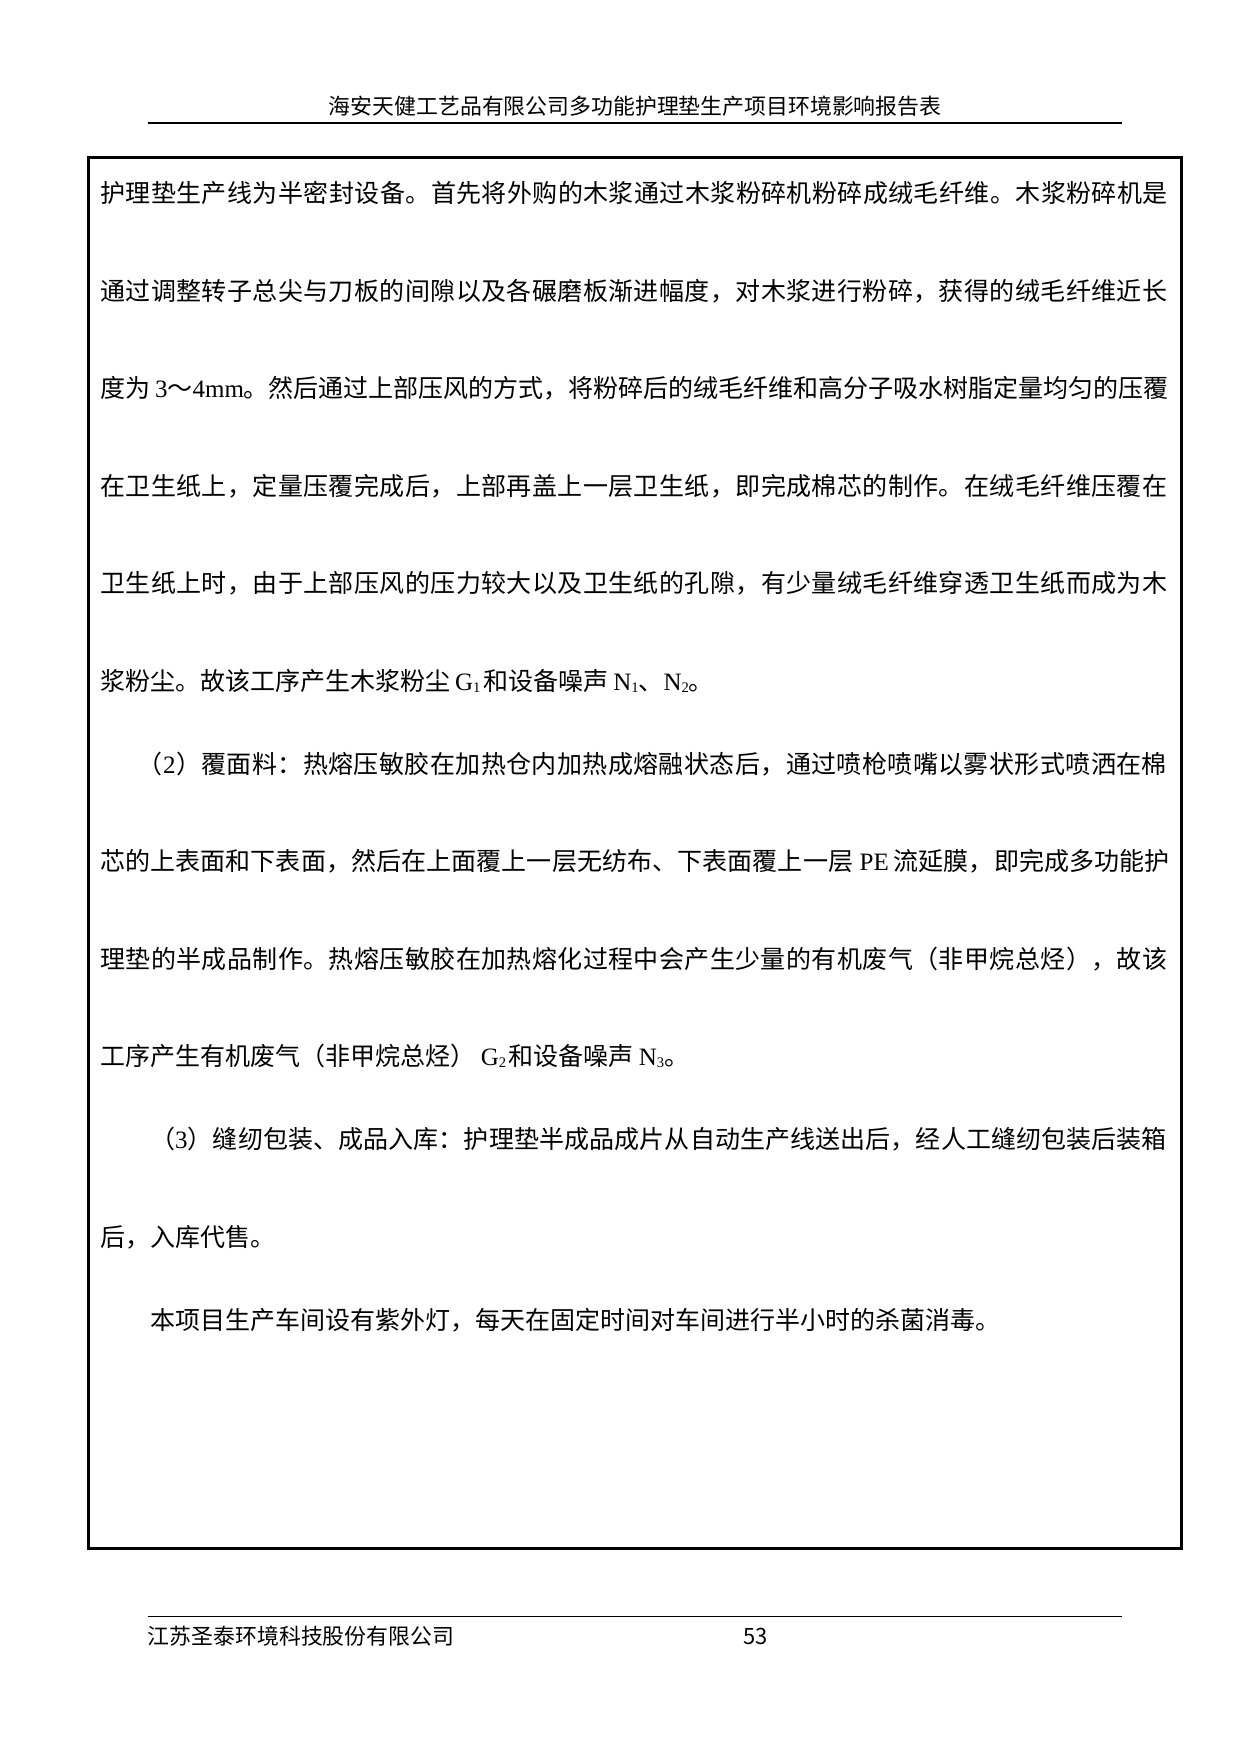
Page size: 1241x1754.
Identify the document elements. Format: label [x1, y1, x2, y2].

table_header [90, 159, 1180, 1547]
